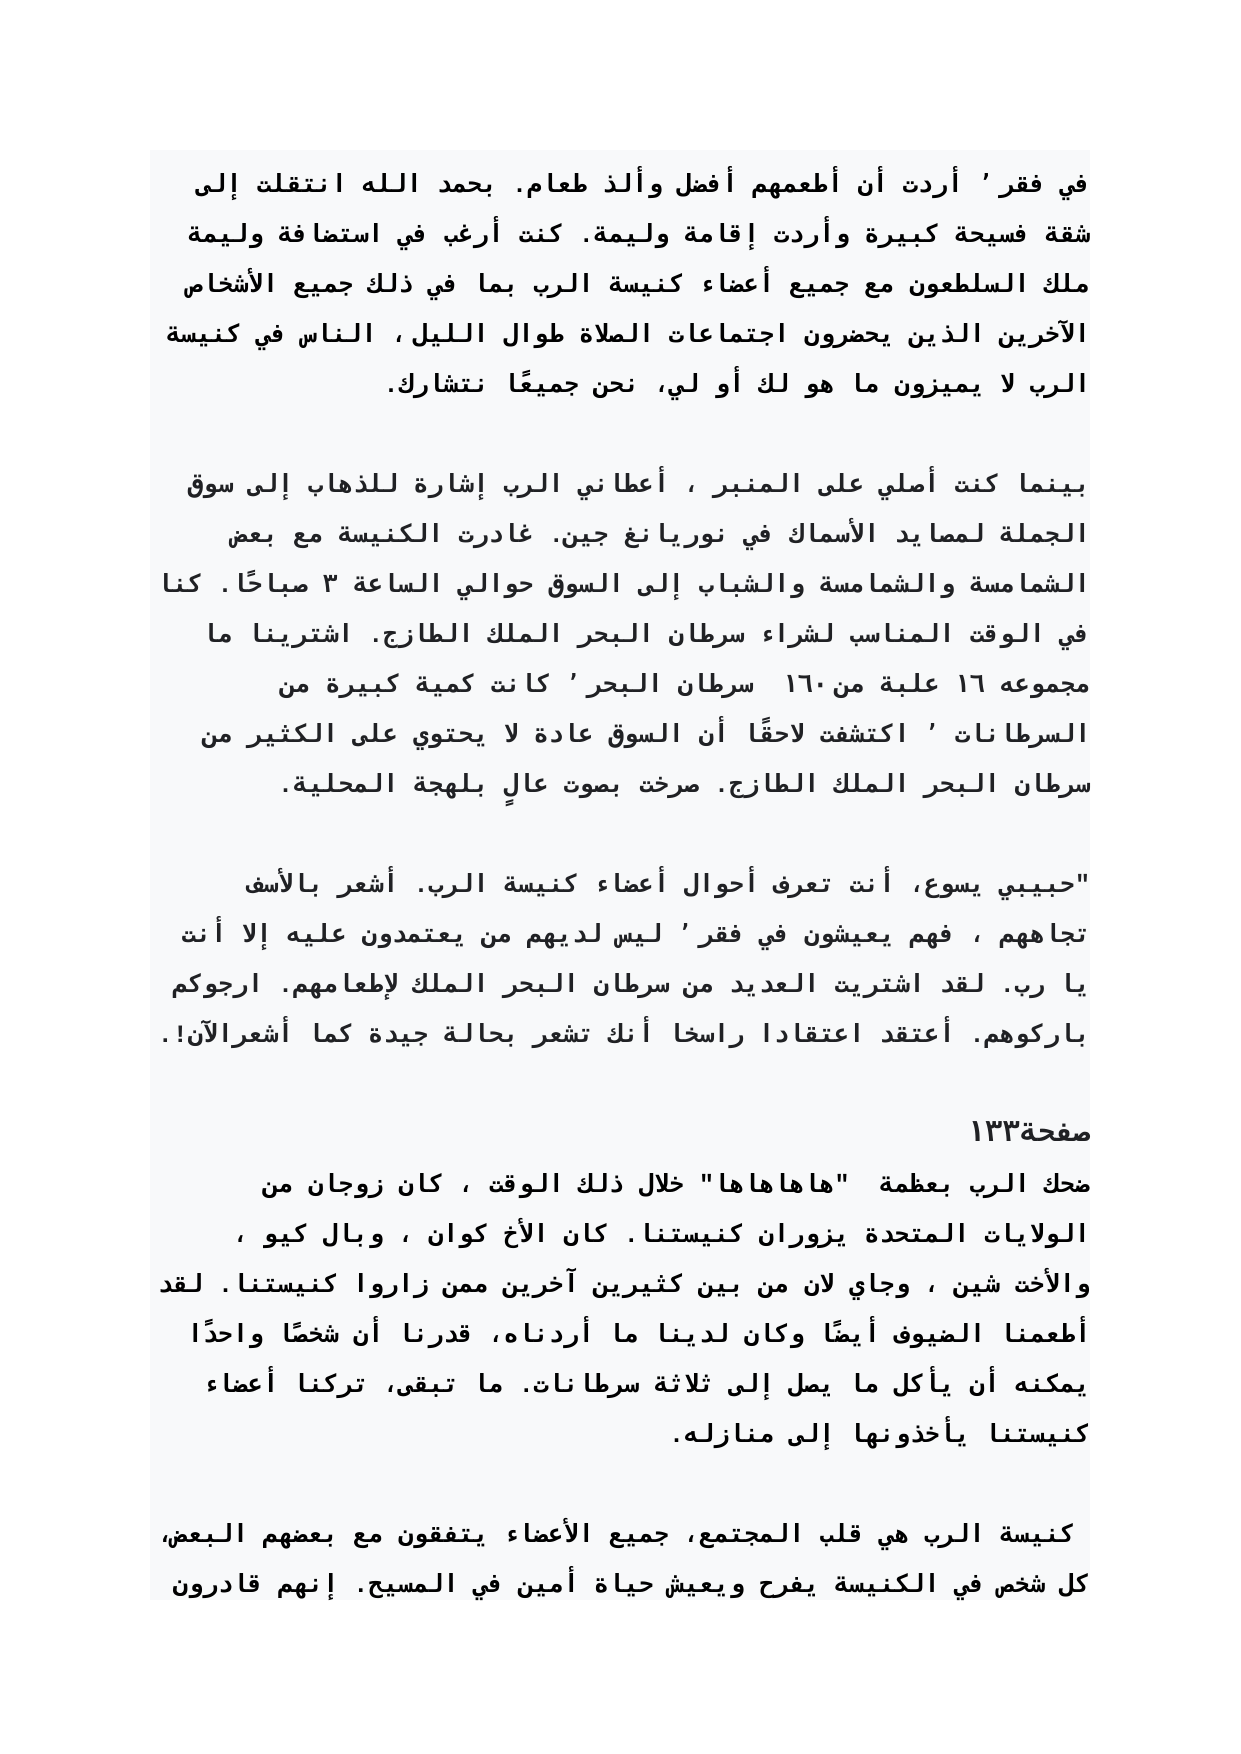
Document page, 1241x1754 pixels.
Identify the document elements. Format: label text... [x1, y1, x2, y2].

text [150, 1500, 1090, 1600]
text بينما كنت أصلي على المنبر ، أعطاني الرب إشارة للذهاب إلى سوق الجملة لمصايد الأسماك في نوريانغ جين. غادرت الكنيسة مع بعض الشمامسة والشمامسة والشباب إلى السوق حوالي الساعة ٣ صباحًا. كنا في الوقت المناسب لشراء سرطان البحر الملك الطازج. اشترينا ما مجموعه ١٦ علبة من ١٦٠ سرطان البحر ٬ كانت كمية كبيرة من السرطانات ٬ اكتشفت لاحقًا أن السوق عادة لا يحتوي على الكثير من سرطان البحر الملك الطازج. صرخت بصوت عالٍ بلهجة المحلية. [150, 450, 1090, 800]
text صفحة١٣٣ [150, 1100, 1090, 1150]
text ضحك الرب بعظمة "هاهاهاها" خلال ذلك الوقت ، كان زوجان من الولايات المتحدة يزوران كنيستنا. كان الأخ كوان ، وبال كيو ، والأخت شين ، وجاي لان من بين كثيرين آخرين ممن زاروا كنيستنا. لقد أطعمنا الضيوف أيضًا وكان لدينا ما أردناه، قدرنا أن شخصًا واحدًا يمكنه أن يأكل ما يصل إلى ثلاثة سرطانات. ما تبقى، تركنا أعضاء كنيستنا يأخذونها إلى منازله. [150, 1150, 1090, 1450]
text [150, 150, 1090, 400]
text "حبيبي يسوع، أنت تعرف أحوال أعضاء كنيسة الرب. أشعر بالأسف تجاههم ، فهم يعيشون في فقر ٬ ليس لديهم من يعتمدون عليه إلا أنت يا رب. لقد اشتريت العديد من سرطان البحر الملك لإطعامهم. ارجوكم باركوهم. أعتقد اعتقادا راسخا أنك تشعر بحالة جيدة كما أشعرالآن!. [150, 850, 1090, 1050]
